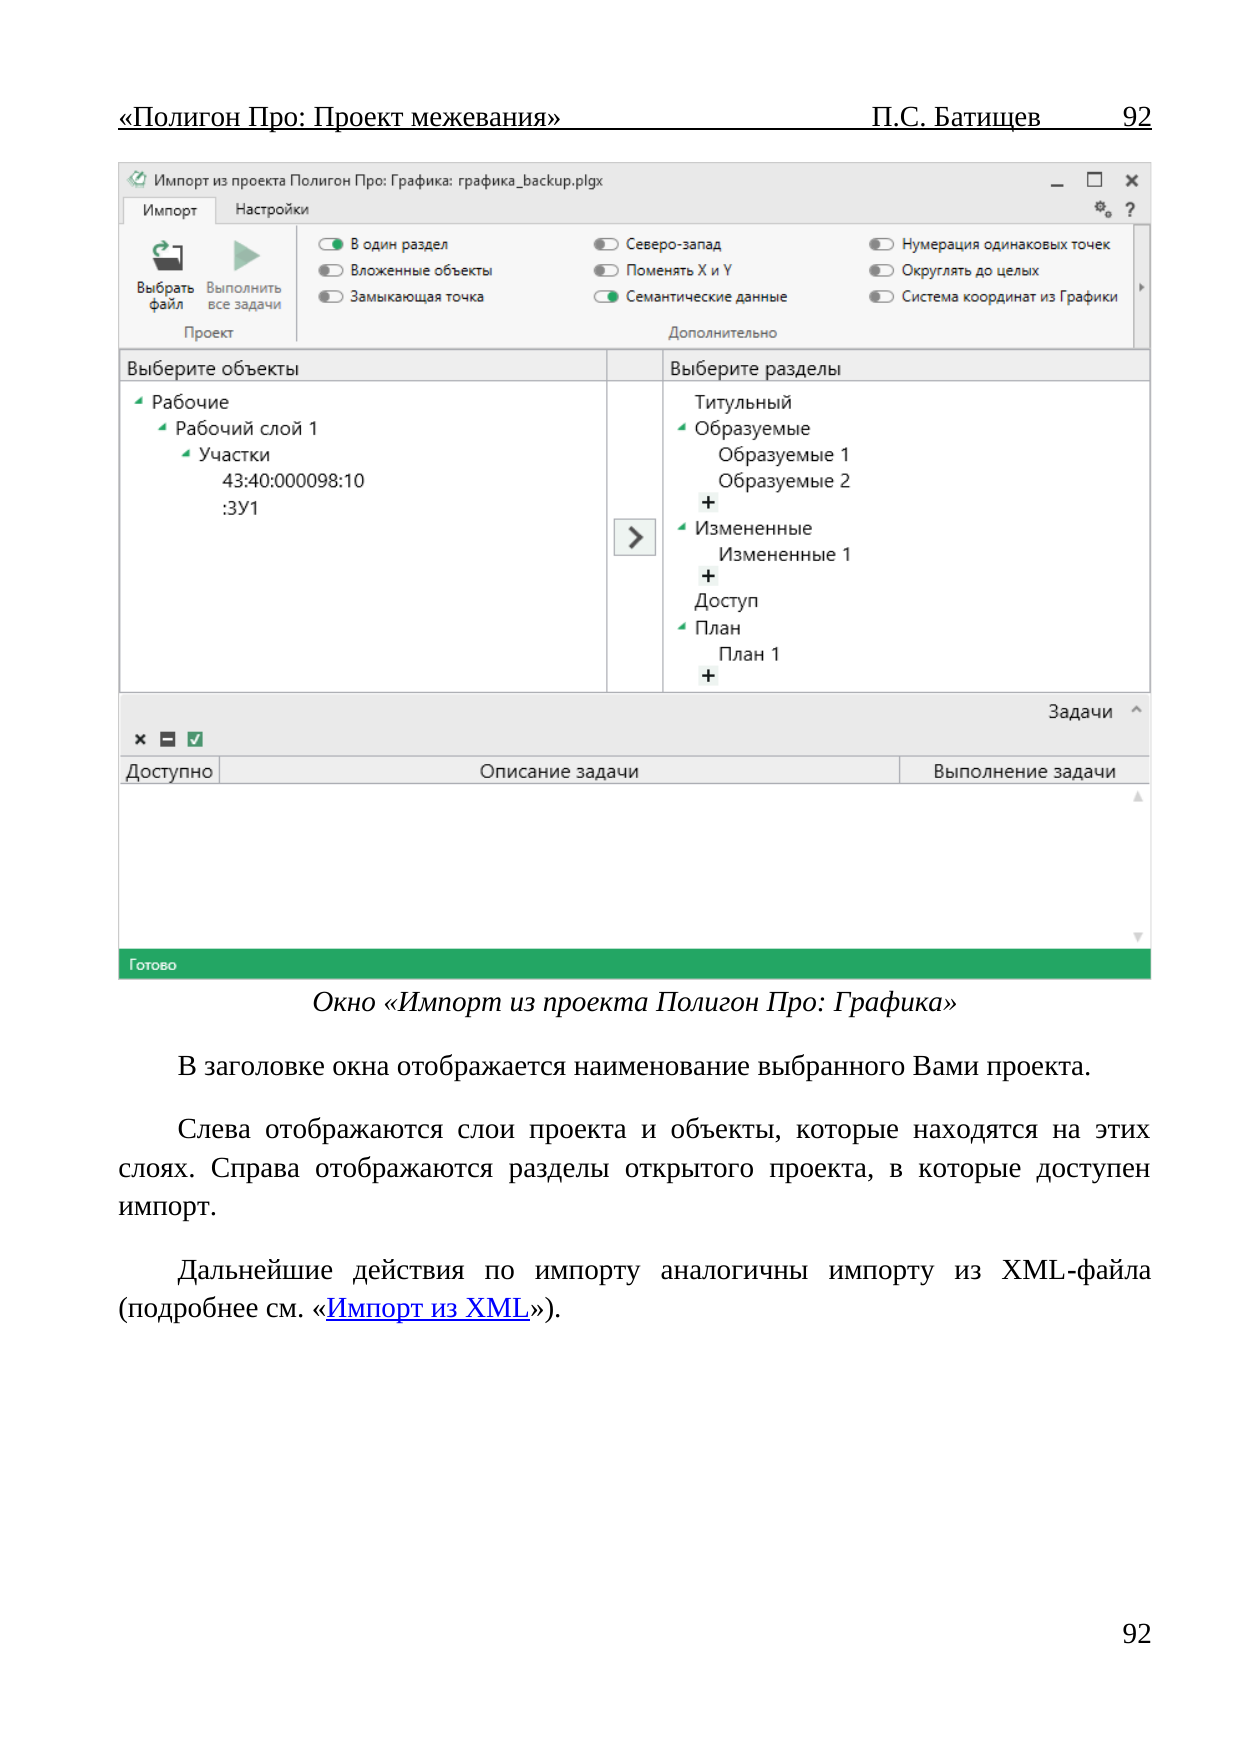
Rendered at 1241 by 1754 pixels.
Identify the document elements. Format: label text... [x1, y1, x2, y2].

text Дальнейшие действия по импорту аналогичны импорту из XML-файла (подробнее см. «Импорт из XML»). [118, 1252, 1152, 1324]
picture [118, 162, 1152, 980]
text Слева отображаются слои проекта и объекты, которые находятся на этих слоях. Справа отображаются разделы открытого проекта, в которые доступен импорт. [118, 1111, 1152, 1222]
text В заголовке окна отображается наименование выбранного Вами проекта. [118, 1048, 1152, 1081]
text Окно «Импорт из проекта Полигон Про: Графика» [118, 980, 1152, 1018]
